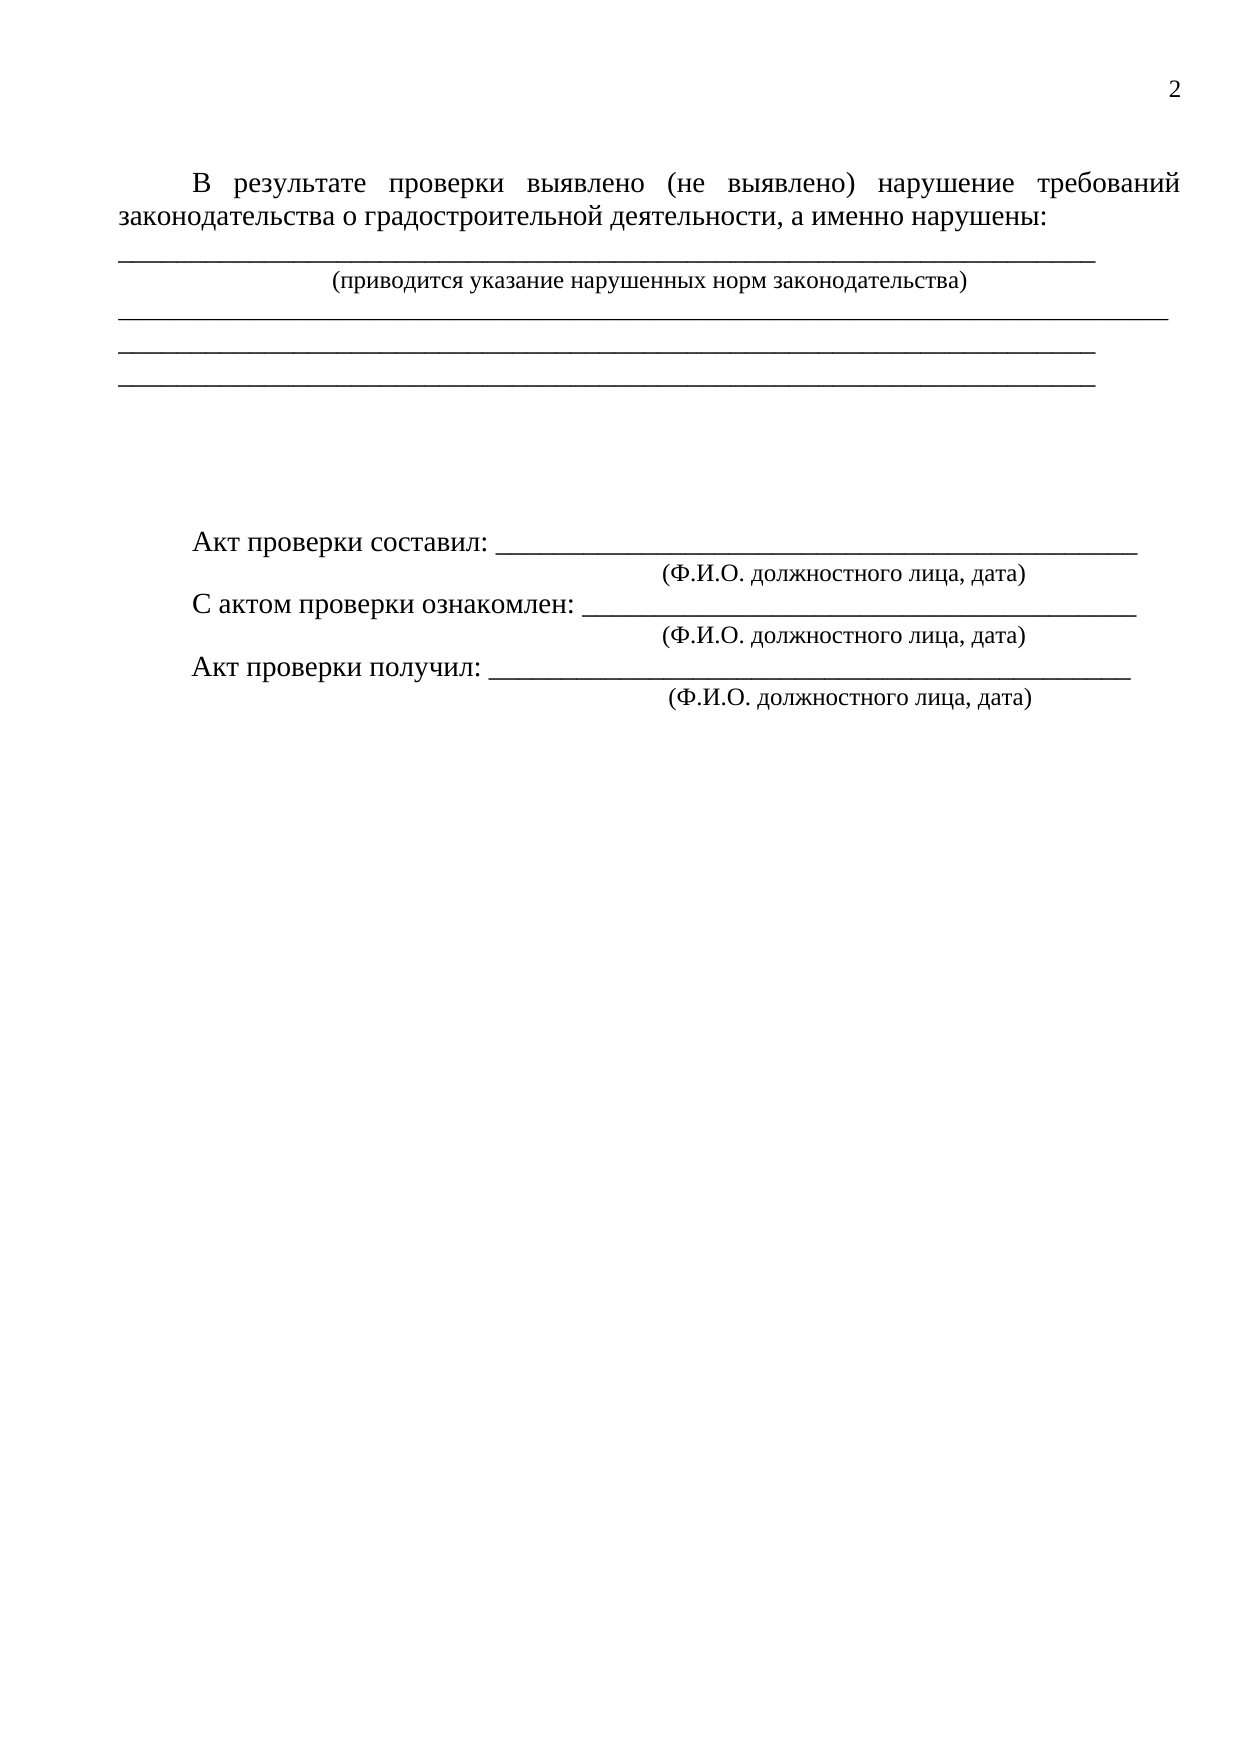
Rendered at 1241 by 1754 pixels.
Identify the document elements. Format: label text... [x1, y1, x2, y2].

text ____________________________________________________________________________________ [118, 294, 1181, 323]
text Акт проверки составил: ____________________________________________ [118, 524, 1181, 558]
text ___________________________________________________________________ [118, 357, 1181, 390]
text С актом проверки ознакомлен: ______________________________________ [118, 587, 1181, 620]
text Акт проверки получил: ____________________________________________ [118, 649, 1181, 682]
text (Ф.И.О. должностного лица, дата) [118, 620, 1181, 649]
text (Ф.И.О. должностного лица, дата) [118, 558, 1181, 587]
text ___________________________________________________________________ [118, 323, 1181, 357]
text В результате проверки выявлено (не выявлено) нарушение требований законодательства о градостроительной деятельности, а именно нарушены: [118, 165, 1181, 232]
text (Ф.И.О. должностного лица, дата) [118, 682, 1181, 711]
text (приводится указание нарушенных норм законодательства) [118, 266, 1181, 294]
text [118, 232, 1181, 266]
